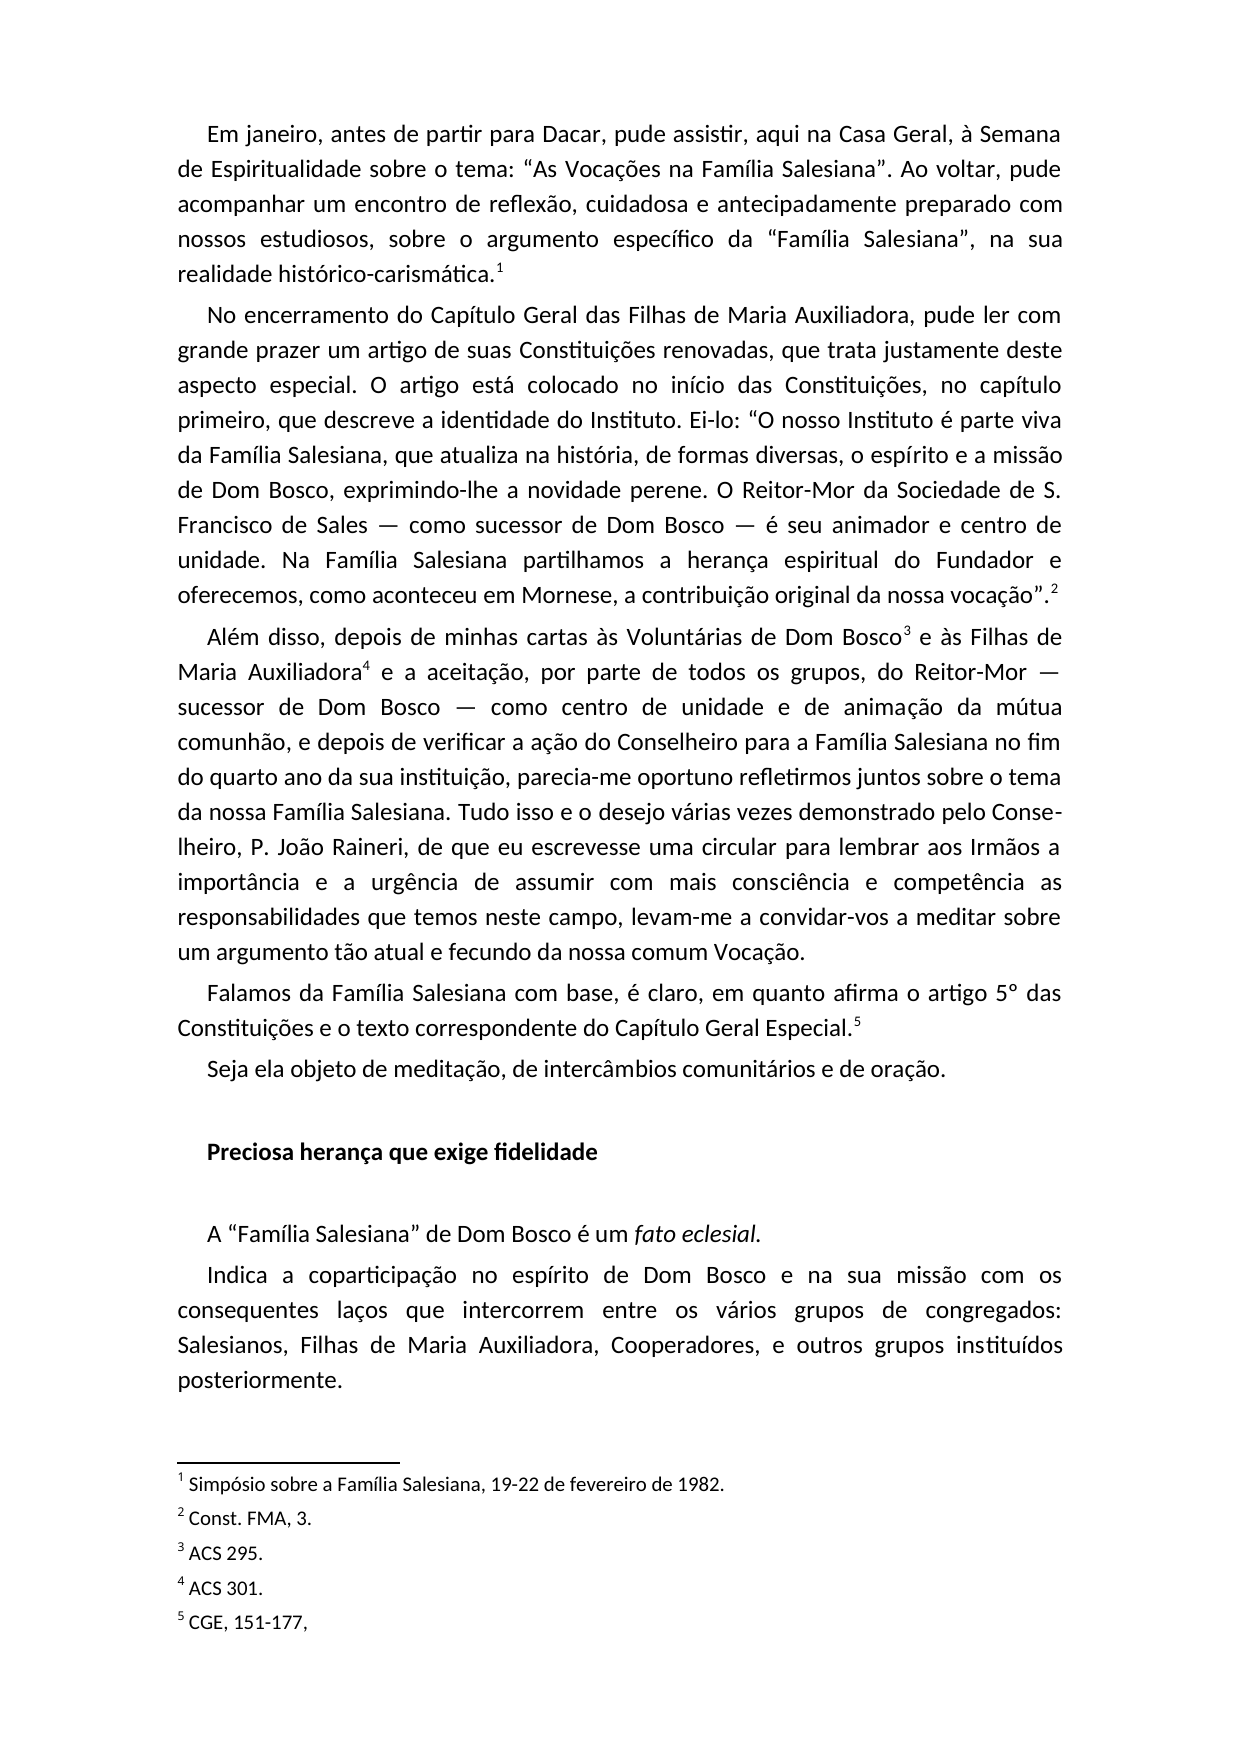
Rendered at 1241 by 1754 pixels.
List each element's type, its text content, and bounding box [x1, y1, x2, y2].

text Além disso, depois de minhas cartas às Voluntárias de Dom Bosco e às Filhas de Maria Auxiliadora e a aceitação, por parte de todos os grupos, do Reitor-Mor — sucessor de Dom Bosco — como centro de unidade e de animação da mútua comunhão, e depois de verificar a ação do Conselheiro para a Família Salesiana no fim do quarto ano da sua instituição, parecia-me oportuno refletirmos juntos sobre o tema da nossa Família Salesiana. Tudo isso e o desejo várias vezes demonstrado pelo Conselheiro, P. João Raineri, de que eu escrevesse uma circular para lembrar aos Irmãos a importância e a urgência de assumir com mais consciência e competência as responsabilidades que temos neste campo, levam-me a convidar-vos a meditar sobre um argumento tão atual e fecundo da nossa comum Vocação. [177, 621, 1062, 966]
text Preciosa herança que exige fidelidade [177, 1136, 1063, 1166]
text Indica a coparticipação no espírito de Dom Bosco e na sua missão com os consequentes laços que intercorrem entre os vários grupos de congregados: Salesianos, Filhas de Maria Auxiliadora, Cooperadores, e outros grupos instituídos posteriormente. [177, 1259, 1063, 1395]
text Falamos da Família Salesiana com base, é claro, em quanto afirma o artigo 5º das Constituições e o texto correspondente do Capítulo Geral Especial. [177, 977, 1063, 1042]
text A “Família Salesiana” de Dom Bosco é um fato eclesial. [177, 1218, 1063, 1249]
text Seja ela objeto de meditação, de intercâmbios comunitários e de oração. [177, 1053, 1063, 1084]
text No encerramento do Capítulo Geral das Filhas de Maria Auxiliadora, pude ler com grande prazer um artigo de suas Constituições renovadas, que trata justamente deste aspecto especial. O artigo está colocado no início das Constituições, no capítulo primeiro, que descreve a identidade do Instituto. Ei-lo: “O nosso Instituto é parte viva da Família Salesiana, que atualiza na história, de formas diversas, o espírito e a missão de Dom Bosco, exprimindo-lhe a novidade perene. O Reitor-Mor da Sociedade de S. Francisco de Sales — como sucessor de Dom Bosco — é seu animador e centro de unidade. Na Família Salesiana partilhamos a herança espiritual do Fundador e oferecemos, como aconteceu em Mornese, a contribuição original da nossa vocação”. [177, 299, 1063, 610]
text Em janeiro, antes de partir para Dacar, pude assistir, aqui na Casa Geral, à Semana de Espiritualidade sobre o tema: “As Vocações na Família Salesiana”. Ao voltar, pude acompanhar um encontro de reflexão, cuidadosa e antecipadamente preparado com nossos estudiosos, sobre o argumento específico da “Família Salesiana”, na sua realidade histórico-carismática. [177, 118, 1063, 289]
